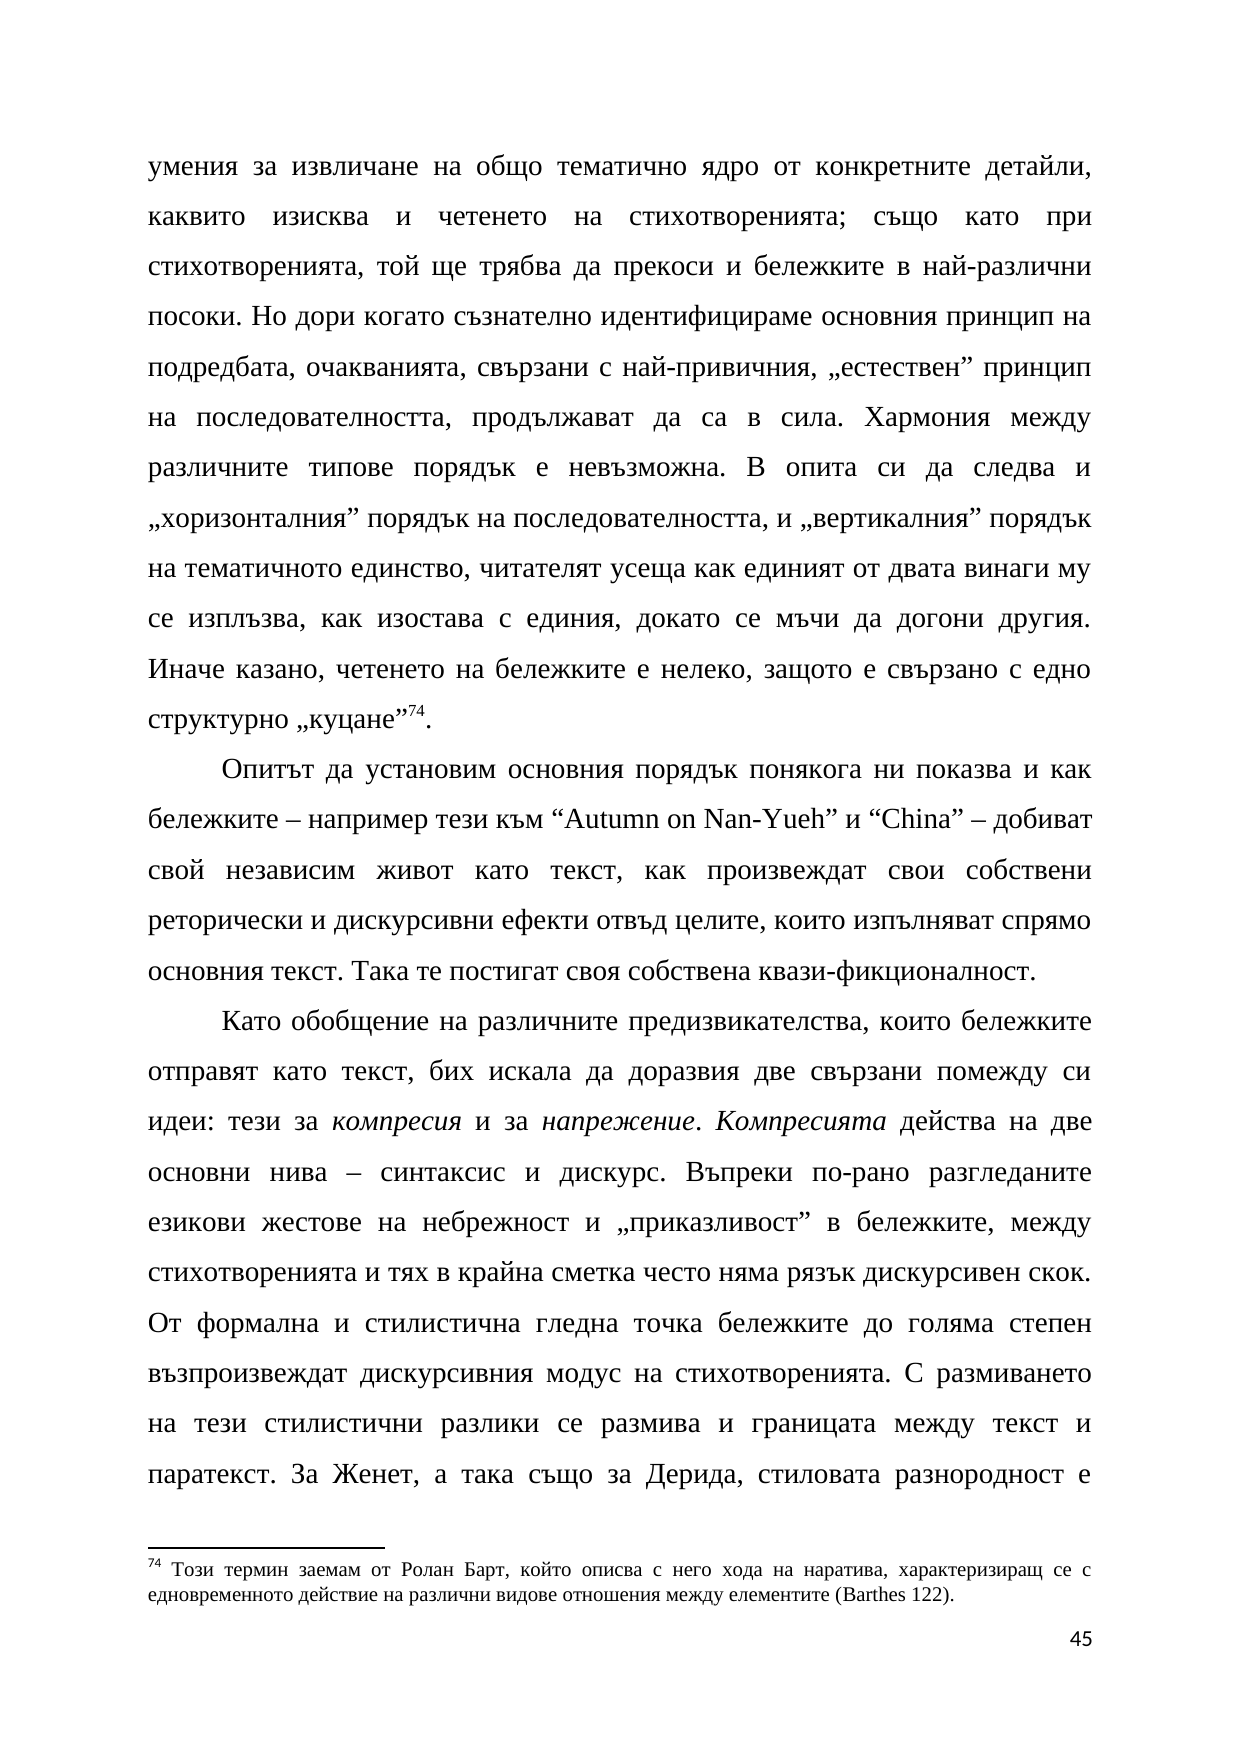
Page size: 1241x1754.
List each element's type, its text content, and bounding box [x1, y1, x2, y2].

text Опитът да установим основния порядък понякога ни показва и как бележките – например тези към “Autumn on Nan-Yueh” и “China” – добиват свой независим живот като текст, как произвеждат свои собствени реторически и дискурсивни ефекти отвъд целите, които изпълняват спрямо основния текст. Така те постигат своя собствена квази-фикционалност. [148, 751, 1093, 986]
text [148, 1003, 1093, 1489]
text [148, 148, 1093, 734]
